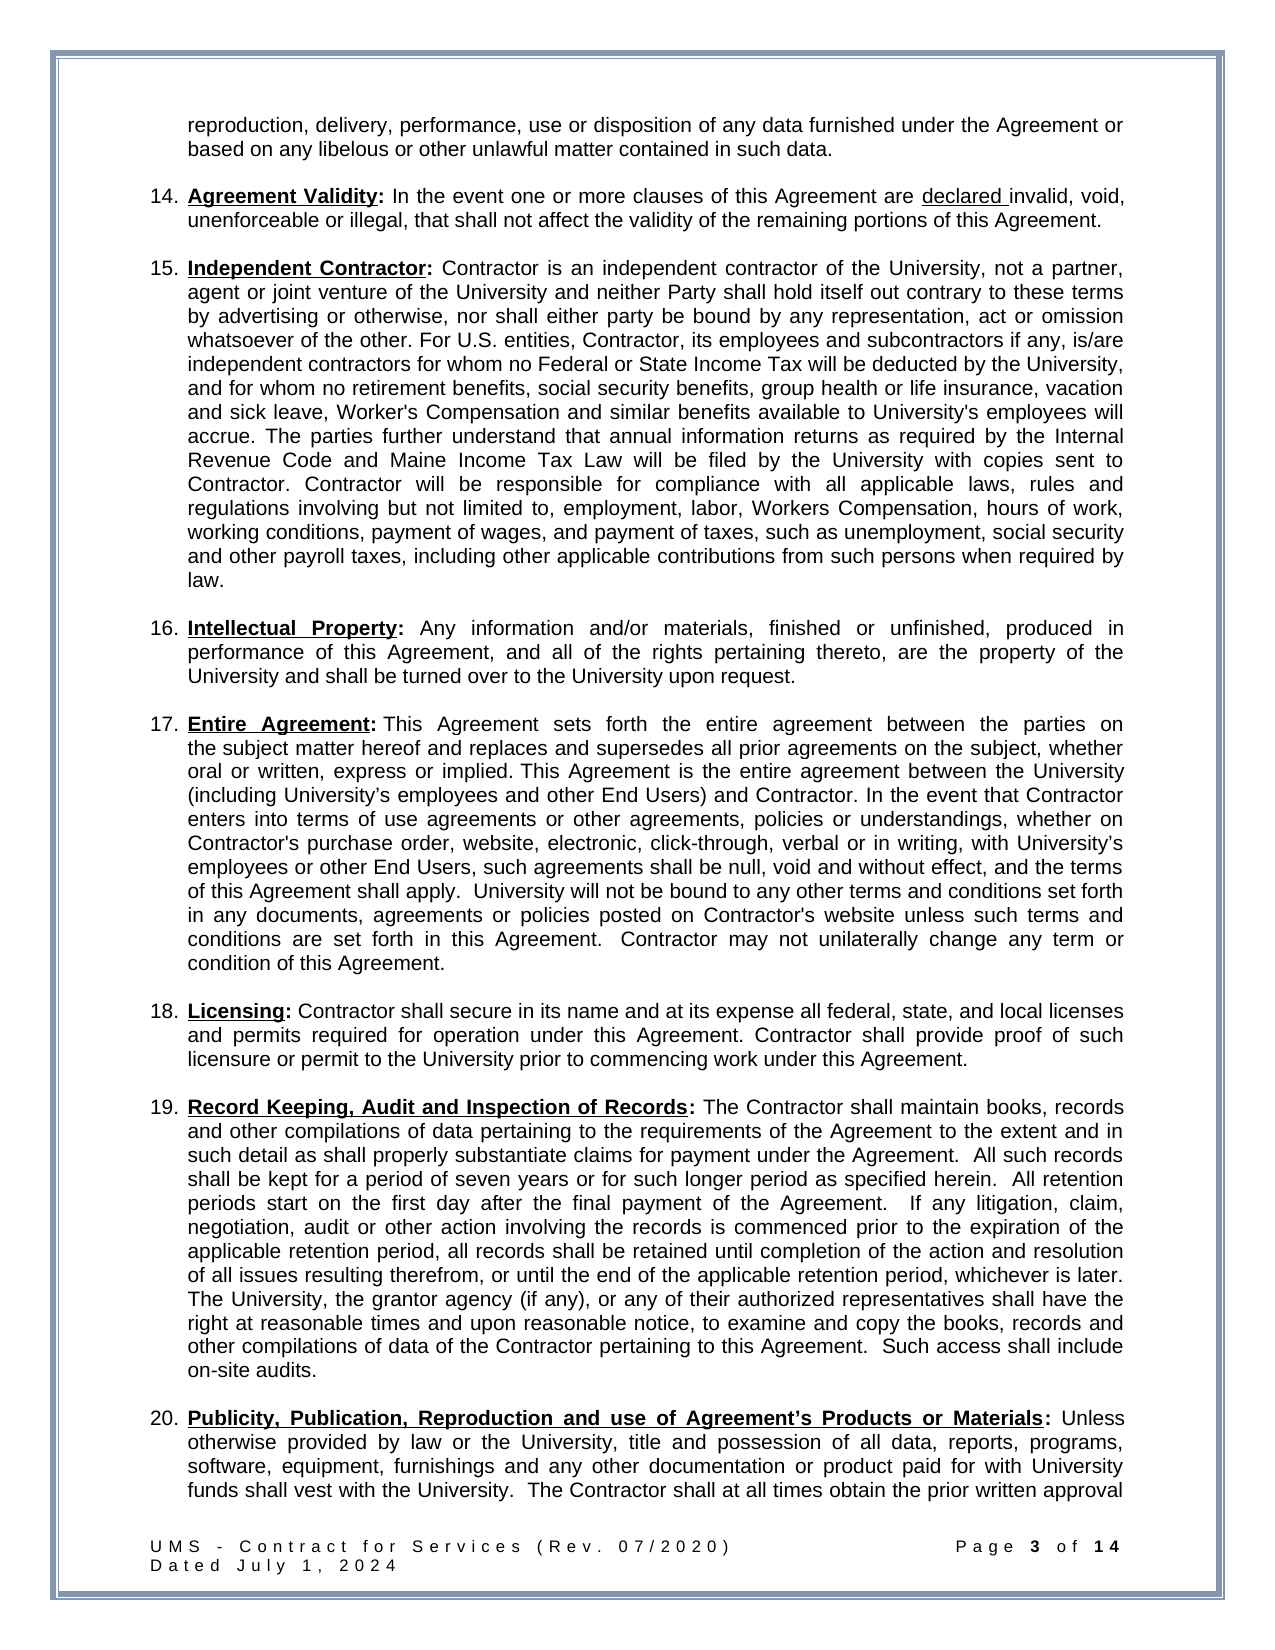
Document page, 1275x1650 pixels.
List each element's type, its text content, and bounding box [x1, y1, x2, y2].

list Intellectual Property: Any information and/or materials, finished or unfinished, produced in performance of this Agreement, and all of the rights pertaining thereto, are the property of the University and shall be turned over to the University upon request. [150, 616, 1125, 687]
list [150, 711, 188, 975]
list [150, 1406, 1125, 1502]
list Licensing: Contractor shall secure in its name and at its expense all federal, state, and local licenses and permits required for operation under this Agreement. Contractor shall provide proof of such licensure or permit to the University prior to commencing work under this Agreement. [150, 999, 1125, 1071]
list Record Keeping, Audit and Inspection of Records: The Contractor shall maintain books, records and other compilations of data pertaining to the requirements of the Agreement to the extent and in such detail as shall properly substantiate claims for payment under the Agreement. All such records shall be kept for a period of seven years or for such longer period as specified herein. All retention periods start on the first day after the final payment of the Agreement. If any litigation, claim, negotiation, audit or other action involving the records is commenced prior to the expiration of the applicable retention period, all records shall be retained until completion of the action and resolution of all issues resulting therefrom, or until the end of the applicable retention period, whichever is later. The University, the grantor agency (if any), or any of their authorized representatives shall have the right at reasonable times and upon reasonable notice, to examine and copy the books, records and other compilations of data of the Contractor pertaining to this Agreement. Such access shall include on-site audits. [150, 1095, 1125, 1382]
list Independent Contractor: Contractor is an independent contractor of the University, not a partner, agent or joint venture of the University and neither Party shall hold itself out contrary to these terms by advertising or otherwise, nor shall either party be bound by any representation, act or omission whatsoever of the other. For U.S. entities, Contractor, its employees and subcontractors if any, is/are independent contractors for whom no Federal or State Income Tax will be deducted by the University, and for whom no retirement benefits, social security benefits, group health or life insurance, vacation and sick leave, Worker's Compensation and similar benefits available to University's employees will accrue. The parties further understand that annual information returns as required by the Internal Revenue Code and Maine Income Tax Law will be filed by the University with copies sent to Contractor. Contractor will be responsible for compliance with all applicable laws, rules and regulations involving but not limited to, employment, labor, Workers Compensation, hours of work, working conditions, payment of wages, and payment of taxes, such as unemployment, social security and other payroll taxes, including other applicable contributions from such persons when required by law. [150, 256, 1125, 592]
list Agreement Validity: In the event one or more clauses of this Agreement are declared invalid, void, unenforceable or illegal, that shall not affect the validity of the remaining portions of this Agreement. [150, 184, 1125, 232]
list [150, 112, 1125, 160]
